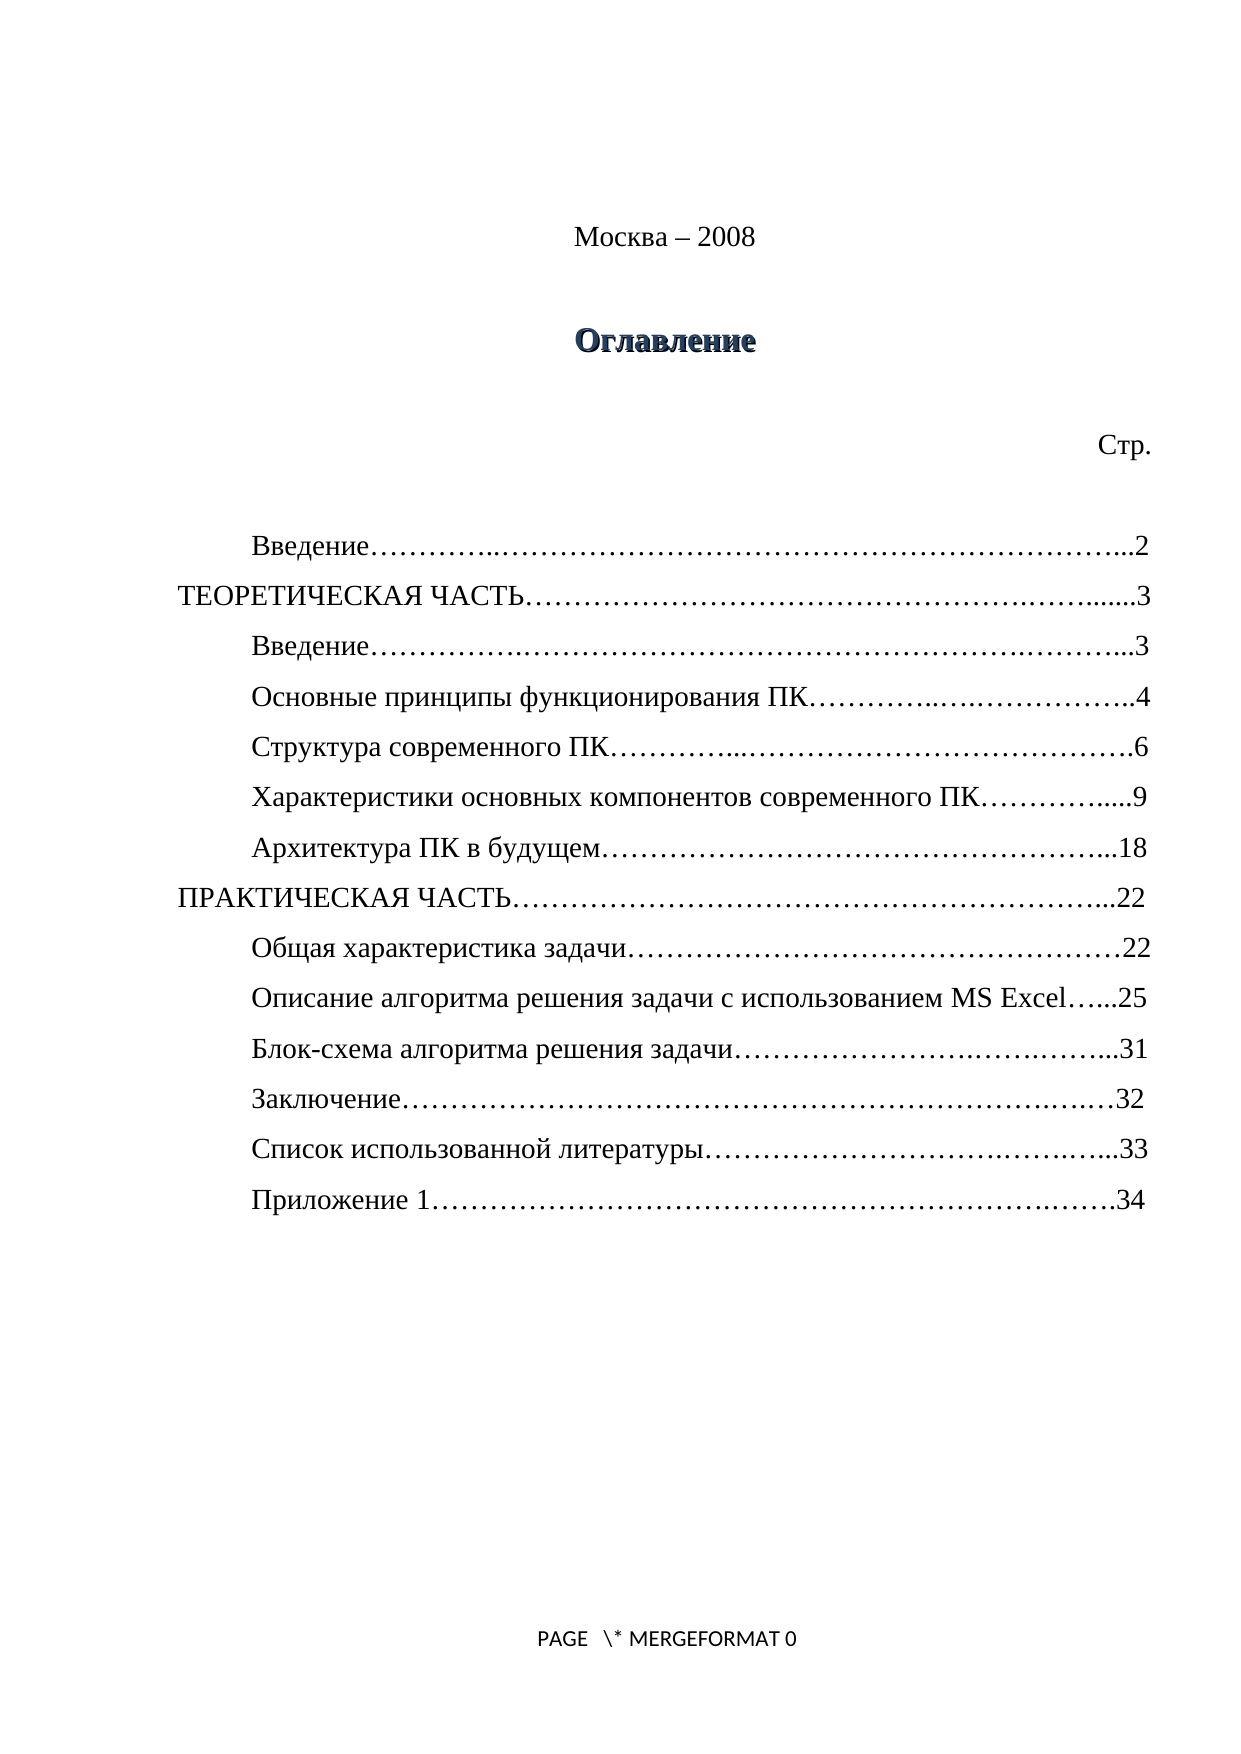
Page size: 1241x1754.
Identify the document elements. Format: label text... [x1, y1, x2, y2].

text Описание алгоритма решения задачи с использованием MS Excel…...25 [177, 981, 1152, 1014]
text ТЕОРЕТИЧЕСКАЯ ЧАСТЬ…………………………………………….…….......3 [177, 578, 1152, 612]
text Стр. [177, 427, 1152, 461]
text Введение…………..………………………………………………………...2 [177, 528, 1152, 561]
text Москва – 2008 [177, 219, 1152, 252]
text Архитектура ПК в будущем……………………………………………...18 [177, 830, 1152, 863]
text Приложение 1……………………………………………………….…….34 [177, 1182, 1152, 1215]
text Основные принципы функционирования ПК…………..….……………..4 [177, 679, 1152, 712]
text Структура современного ПК…………...………………………………….6 [177, 729, 1152, 763]
text Блок-схема алгоритма решения задачи…………………….…….……...31 [177, 1031, 1152, 1064]
text Характеристики основных компонентов современного ПК………….....9 [177, 779, 1152, 813]
text Введение…………….…………………………………………….………...3 [177, 628, 1152, 662]
text Оглавление [177, 319, 1152, 358]
text Список использованной литературы………………………….…….…...33 [177, 1132, 1152, 1165]
text Общая характеристика задачи……………………………………………22 [177, 930, 1152, 964]
text Заключение………………………………………………………….….…32 [177, 1081, 1152, 1115]
text ПРАКТИЧЕСКАЯ ЧАСТЬ……………………………………………………...22 [177, 880, 1152, 913]
